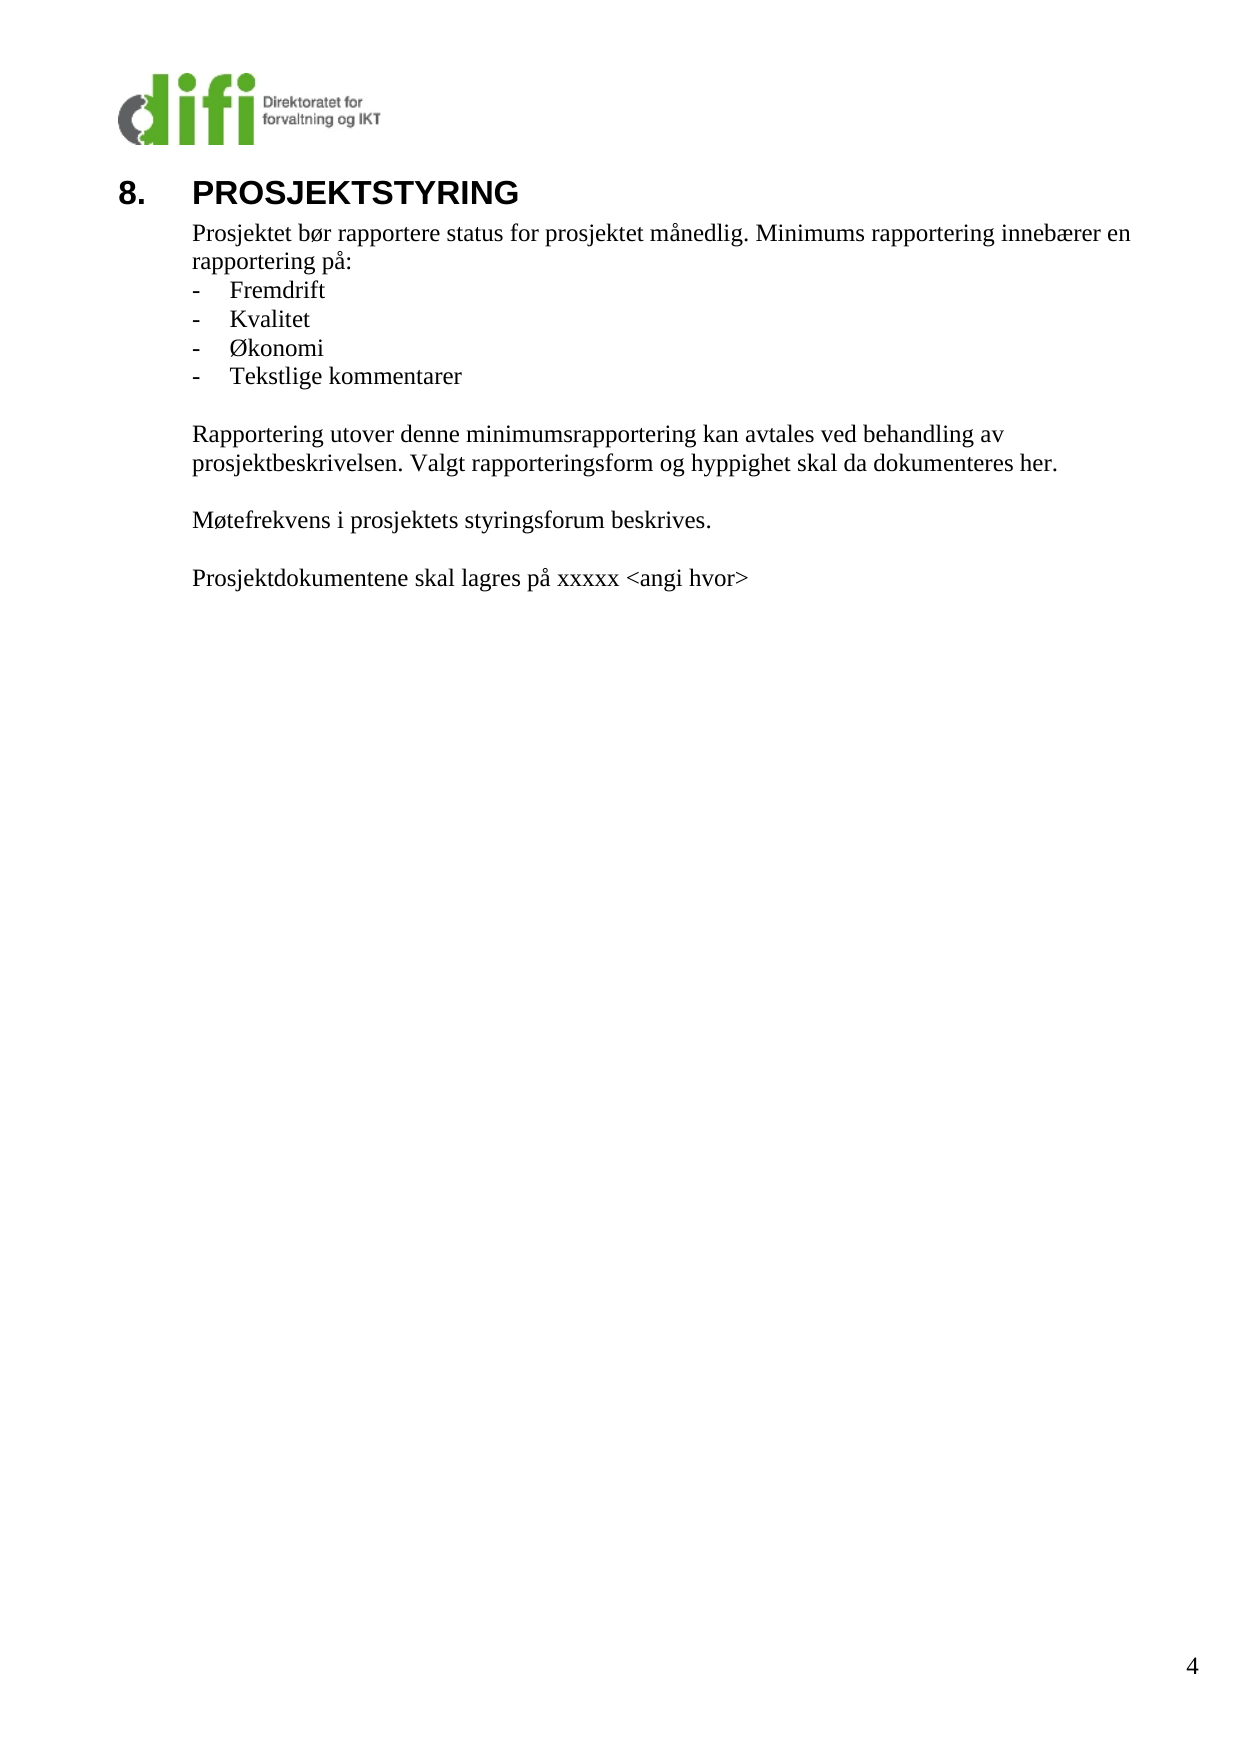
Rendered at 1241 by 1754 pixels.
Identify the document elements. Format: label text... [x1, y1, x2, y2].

list Økonomi [192, 333, 1199, 361]
text Prosjektet bør rapportere status for prosjektet månedlig. Minimums rapportering innebærer en rapportering på: [192, 218, 1199, 275]
list Fremdrift [192, 275, 1199, 304]
text Rapportering utover denne minimumsrapportering kan avtales ved behandling av prosjektbeskrivelsen. Valgt rapporteringsform og hyppighet skal da dokumenteres her. [192, 419, 1199, 476]
list Kvalitet [192, 304, 1199, 333]
list Tekstlige kommentarer [192, 361, 1199, 390]
picture [118, 73, 381, 145]
text Møtefrekvens i prosjektets styringsforum beskrives. [192, 505, 1199, 534]
text Prosjektdokumentene skal lagres på xxxxx <angi hvor> [192, 563, 1199, 591]
subtitle prosjektstyring [118, 173, 1199, 211]
